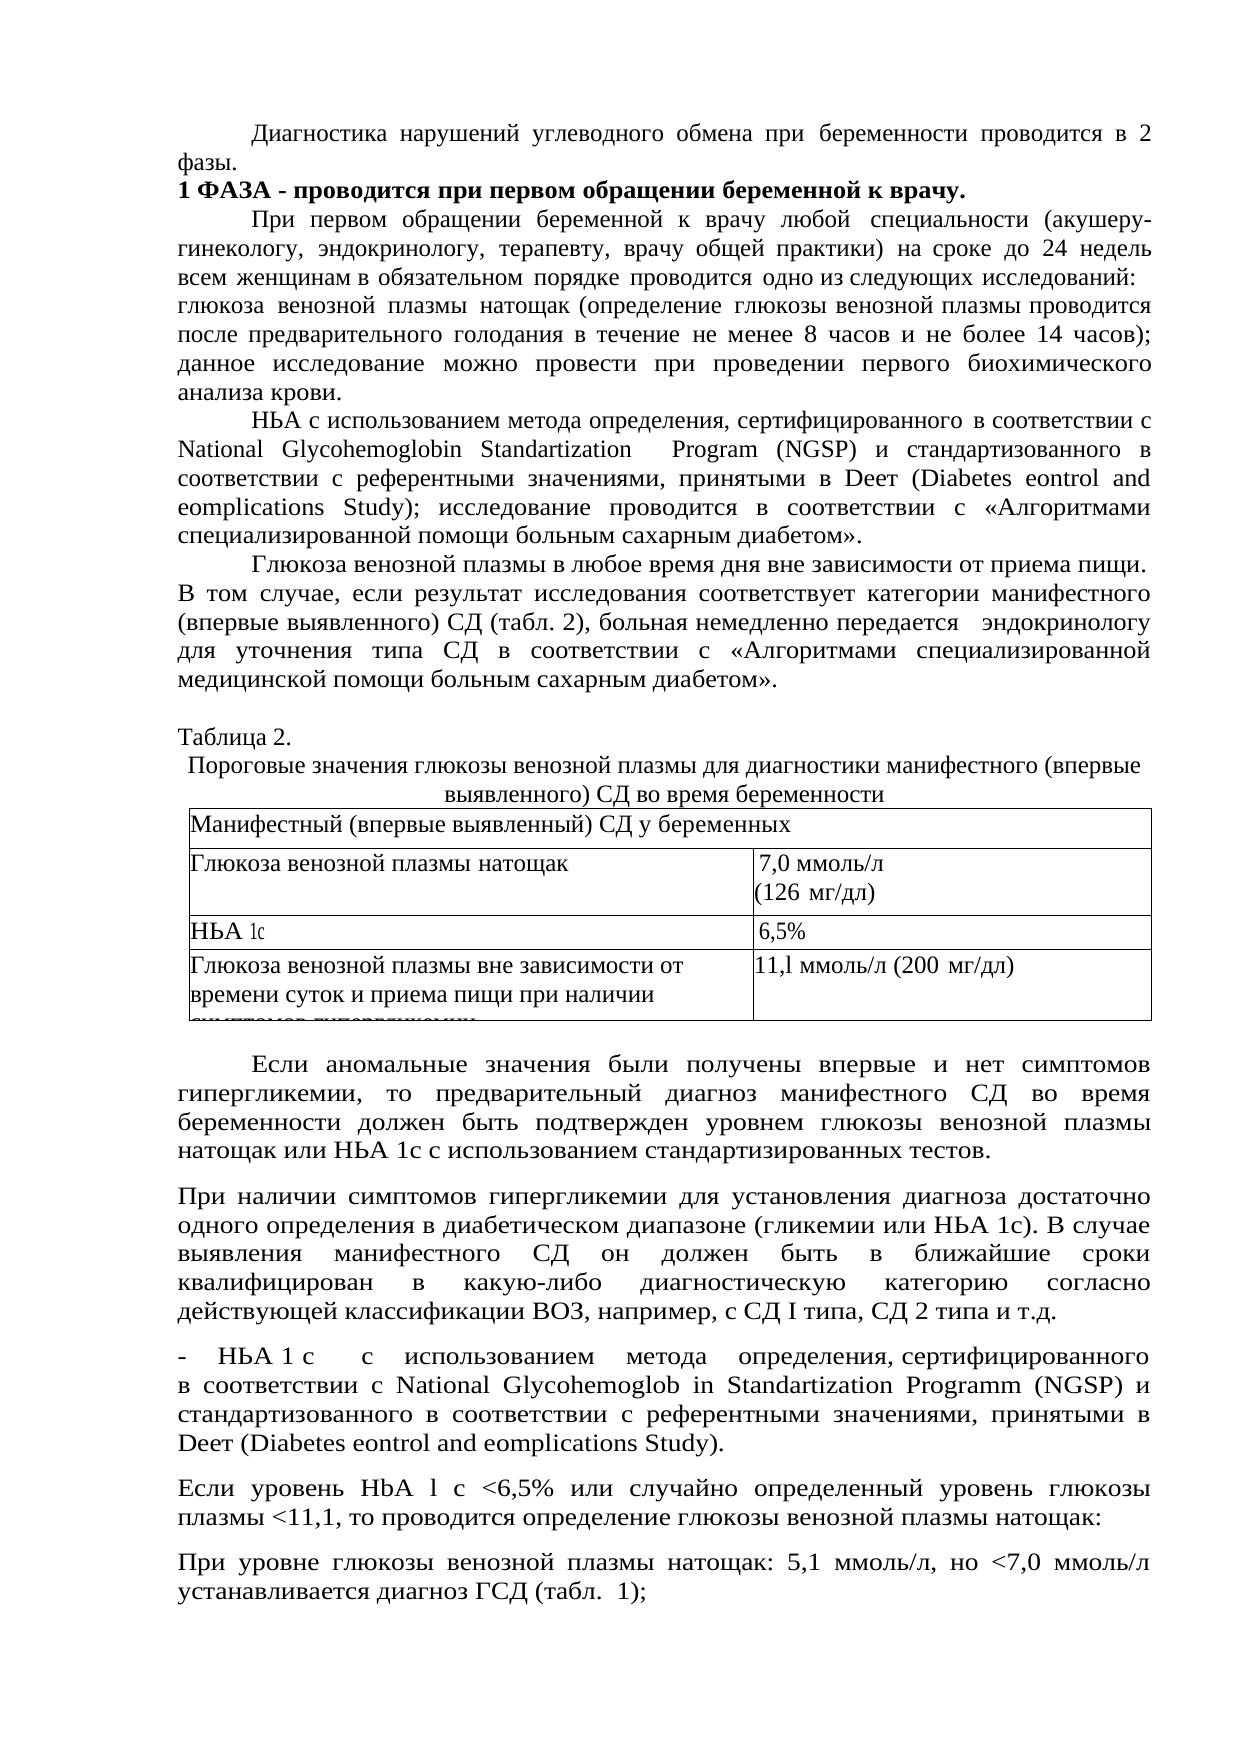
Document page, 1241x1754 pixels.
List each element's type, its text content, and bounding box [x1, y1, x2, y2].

text НЬА с использованием метода определения, сертифицированного в соответствии с National Glycohemoglobin Standartization Program (NGSP) и стандартизованного в соответствии с референтными значениями, принятыми в Dеет (Diabetes eontrol and eomplications Study); исследование проводится в соответствии с «Алгоритмами специализированной помощи больным сахарным диабетом». [177, 406, 1152, 549]
text Если уровень HbA l c <6,5% или случайно определенный уровень глюкозы плазмы <11,1, то проводится определение глюкозы венозной плазмы натощак: [177, 1473, 1152, 1531]
text Диагностика нарушений углеводного обмена при беременности проводится в 2 фазы. [177, 118, 1152, 176]
text Пороговые значения глюкозы венозной плазмы для диагностики манифестного (впервые выявленного) СД во время беременности [177, 751, 1152, 808]
text В том случае, если результат исследования соответствует категории манифестного (впервые выявленного) СД (табл. 2), больная немедленно передается эндокринологу для уточнения типа СД в соответствии с «Алгоритмами специализированной медицинской помощи больным сахарным диабетом». [177, 578, 1152, 693]
text - НЬА 1 с с использованием метода определения, сертифицированного в соответствии с National Glycohemoglob in Standartization Programm (NGSP) и стандартизованного в соответствии с референтными значениями, принятыми в Dеет (Diabetes eontrol and eomplications Study). [177, 1341, 1152, 1456]
text Глюкоза венозной плазмы в любое время дня вне зависимости от приема пищи. [177, 549, 1152, 578]
text Если аномальные значения были получены впервые и нет симптомов гипергликемии, то предварительный диагноз манифестного СД во время беременности должен быть подтвержден уровнем глюкозы венозной плазмы натощак или НЬА 1с с использованием стандартизированных тестов. [177, 1049, 1152, 1164]
text При первом обращении беременной к врачу любой специальности (акушеру-гинекологу, эндокринологу, терапевту, врачу общей практики) на сроке до 24 недель всем женщинам в обязательном порядке проводится одно из следующих исследований: [177, 204, 1152, 291]
text Таблица 2. [177, 722, 1152, 751]
table_header Манифестный (впервые выявленный) СД у беременных [190, 809, 1151, 848]
table_cell 7,0 ммоль/л (126 мг/дл) [754, 849, 1151, 915]
text 1 ФАЗА - проводится при первом обращении беременной к врачу. [177, 176, 1152, 204]
text глюкоза венозной плазмы натощак (определение глюкозы венозной плазмы проводится после предварительного голодания в течение не менее 8 часов и не более 14 часов); данное исследование можно провести при проведении первого биохимического анализа крови. [177, 291, 1152, 406]
table_cell 11,l ммоль/л (200 мг/дл) [754, 950, 1151, 1020]
text При наличии симптомов гипергликемии для установления диагноза достаточно одного определения в диабетическом диапазоне (гликемии или НЬА 1с). В случае выявления манифестного СД он должен быть в ближайшие сроки квалифицирован в какую-либо диагностическую категорию согласно действующей классификации ВОЗ, например, с СД I типа, СД 2 типа и т.д. [177, 1181, 1152, 1325]
table_cell 6,5% [754, 916, 1151, 949]
text При уровне глюкозы венозной плазмы натощак: 5,1 ммоль/л, но <7,0 ммоль/л устанавливается диагноз ГСД (табл. 1); [177, 1547, 1152, 1605]
table_cell Глюкоза венозной плазмы вне зависимости от времени суток и приема пищи при наличии симптомов гипергликемии [190, 950, 753, 1020]
table_cell Глюкоза венозной плазмы натощак [190, 849, 753, 915]
table_cell НЬА 1с [190, 916, 753, 949]
